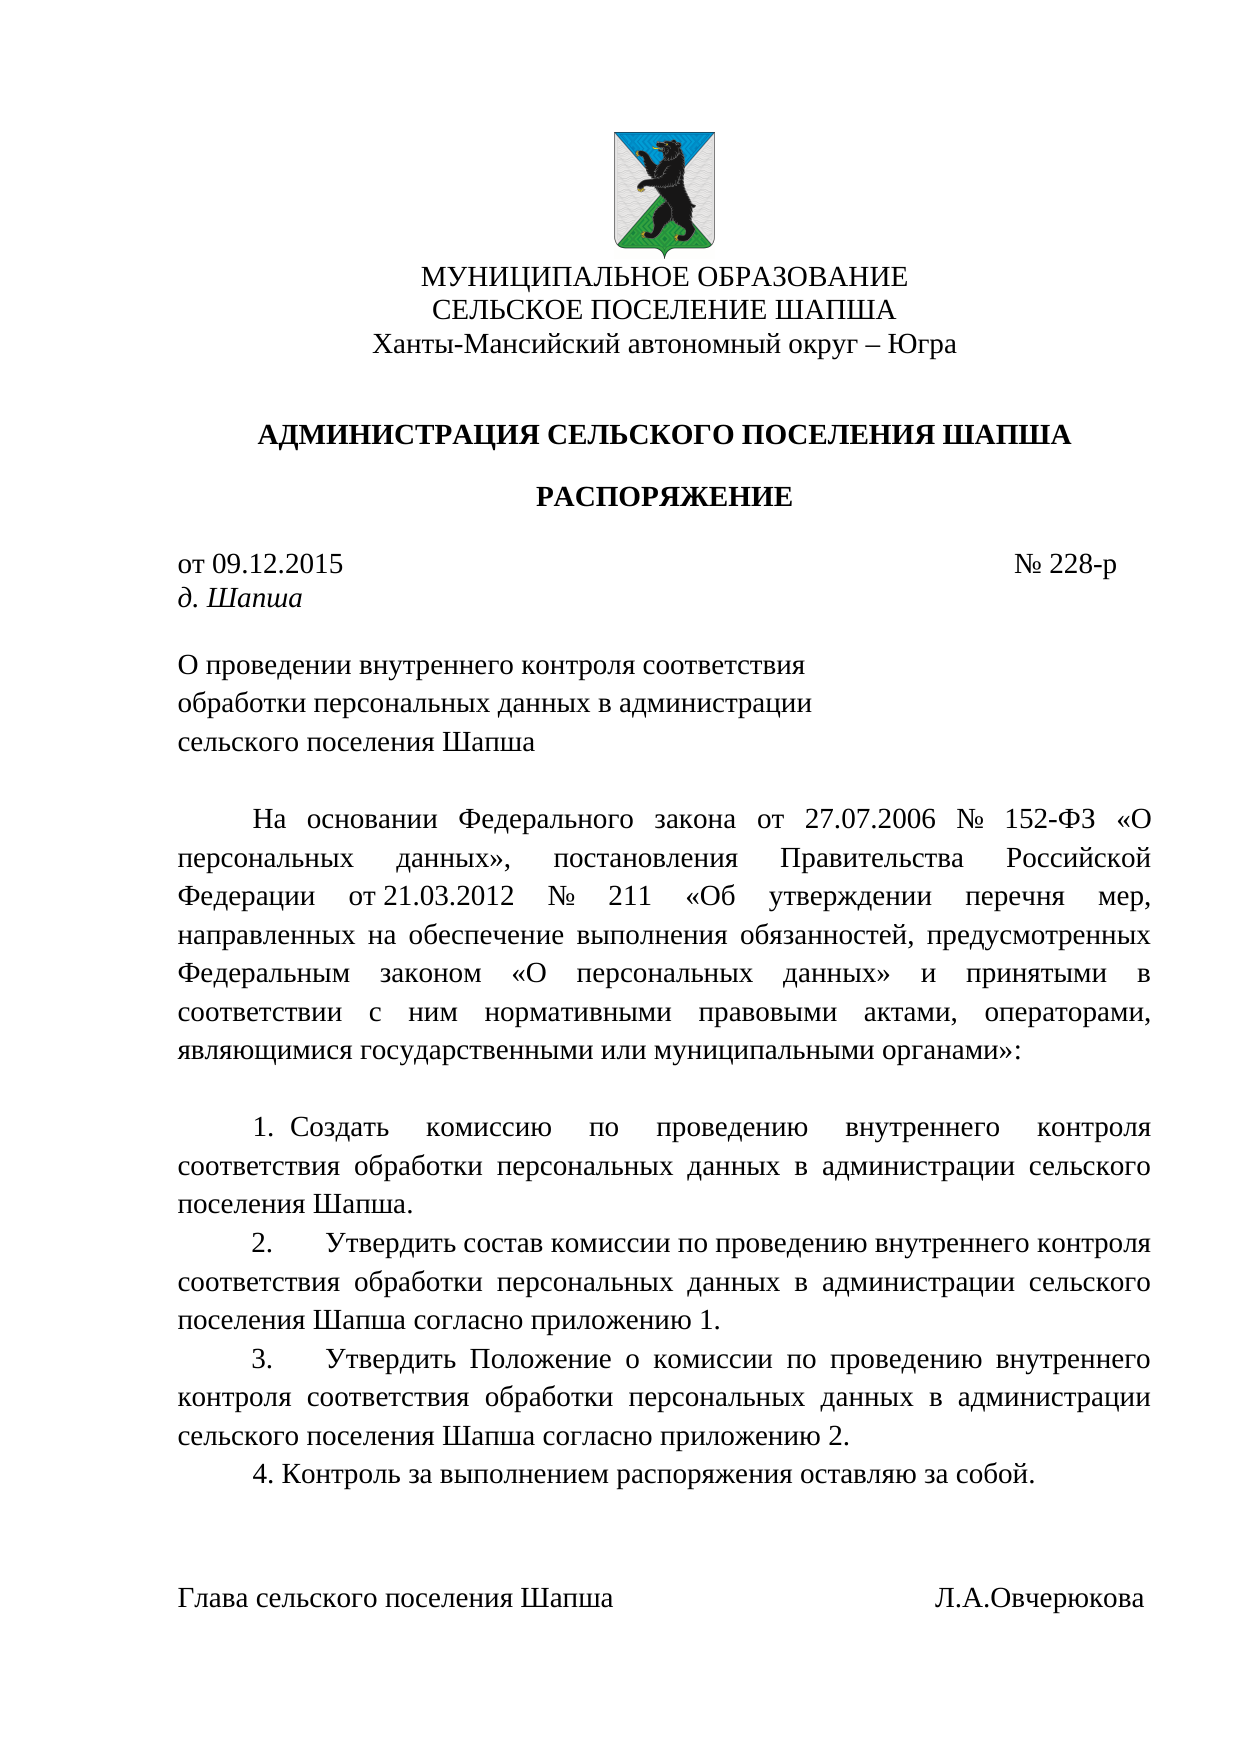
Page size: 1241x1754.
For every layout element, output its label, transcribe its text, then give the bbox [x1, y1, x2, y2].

list Создать комиссию по проведению внутреннего контроля соответствия обработки персональных данных в администрации сельского поселения Шапша. [177, 1109, 1152, 1220]
text от 09.12.2015 № 228-р [177, 546, 1152, 580]
text Глава сельского поселения Шапша Л.А.Овчерюкова [177, 1580, 1152, 1614]
text Ханты-Мансийский автономный округ – Югра [177, 326, 1152, 359]
list 4. Контроль за выполнением распоряжения оставляю за собой. [177, 1456, 1152, 1490]
text АДМИНИСТРАЦИЯ СЕЛЬСКОГО ПОСЕЛЕНИЯ ШАПША [177, 417, 1152, 451]
text д. Шапша [177, 580, 1152, 613]
text СЕЛЬСКОЕ ПОСЕЛЕНИЕ ШАПША [177, 292, 1152, 326]
text сельского поселения Шапша [177, 724, 1152, 758]
text РАСПОРЯЖЕНИЕ [177, 479, 1152, 513]
list Утвердить состав комиссии по проведению внутреннего контроля соответствия обработки персональных данных в администрации сельского поселения Шапша согласно приложению 1. [177, 1225, 1152, 1336]
text МУНИЦИПАЛЬНОЕ ОБРАЗОВАНИЕ [177, 259, 1152, 292]
text На основании Федерального закона от 27.07.2006 № 152-ФЗ «О персональных данных», постановления Правительства Российской Федерации от 21.03.2012 № 211 «Об утверждении перечня мер, направленных на обеспечение выполнения обязанностей, предусмотренных Федеральным законом «О персональных данных» и принятыми в соответствии с ним нормативными правовыми актами, операторами, являющимися государственными или муниципальными органами»: [177, 801, 1152, 1066]
list Утвердить Положение о комиссии по проведению внутреннего контроля соответствия обработки персональных данных в администрации сельского поселения Шапша согласно приложению 2. [177, 1341, 1152, 1451]
text О проведении внутреннего контроля соответствия [177, 647, 1152, 681]
text обработки персональных данных в администрации [177, 686, 1152, 719]
